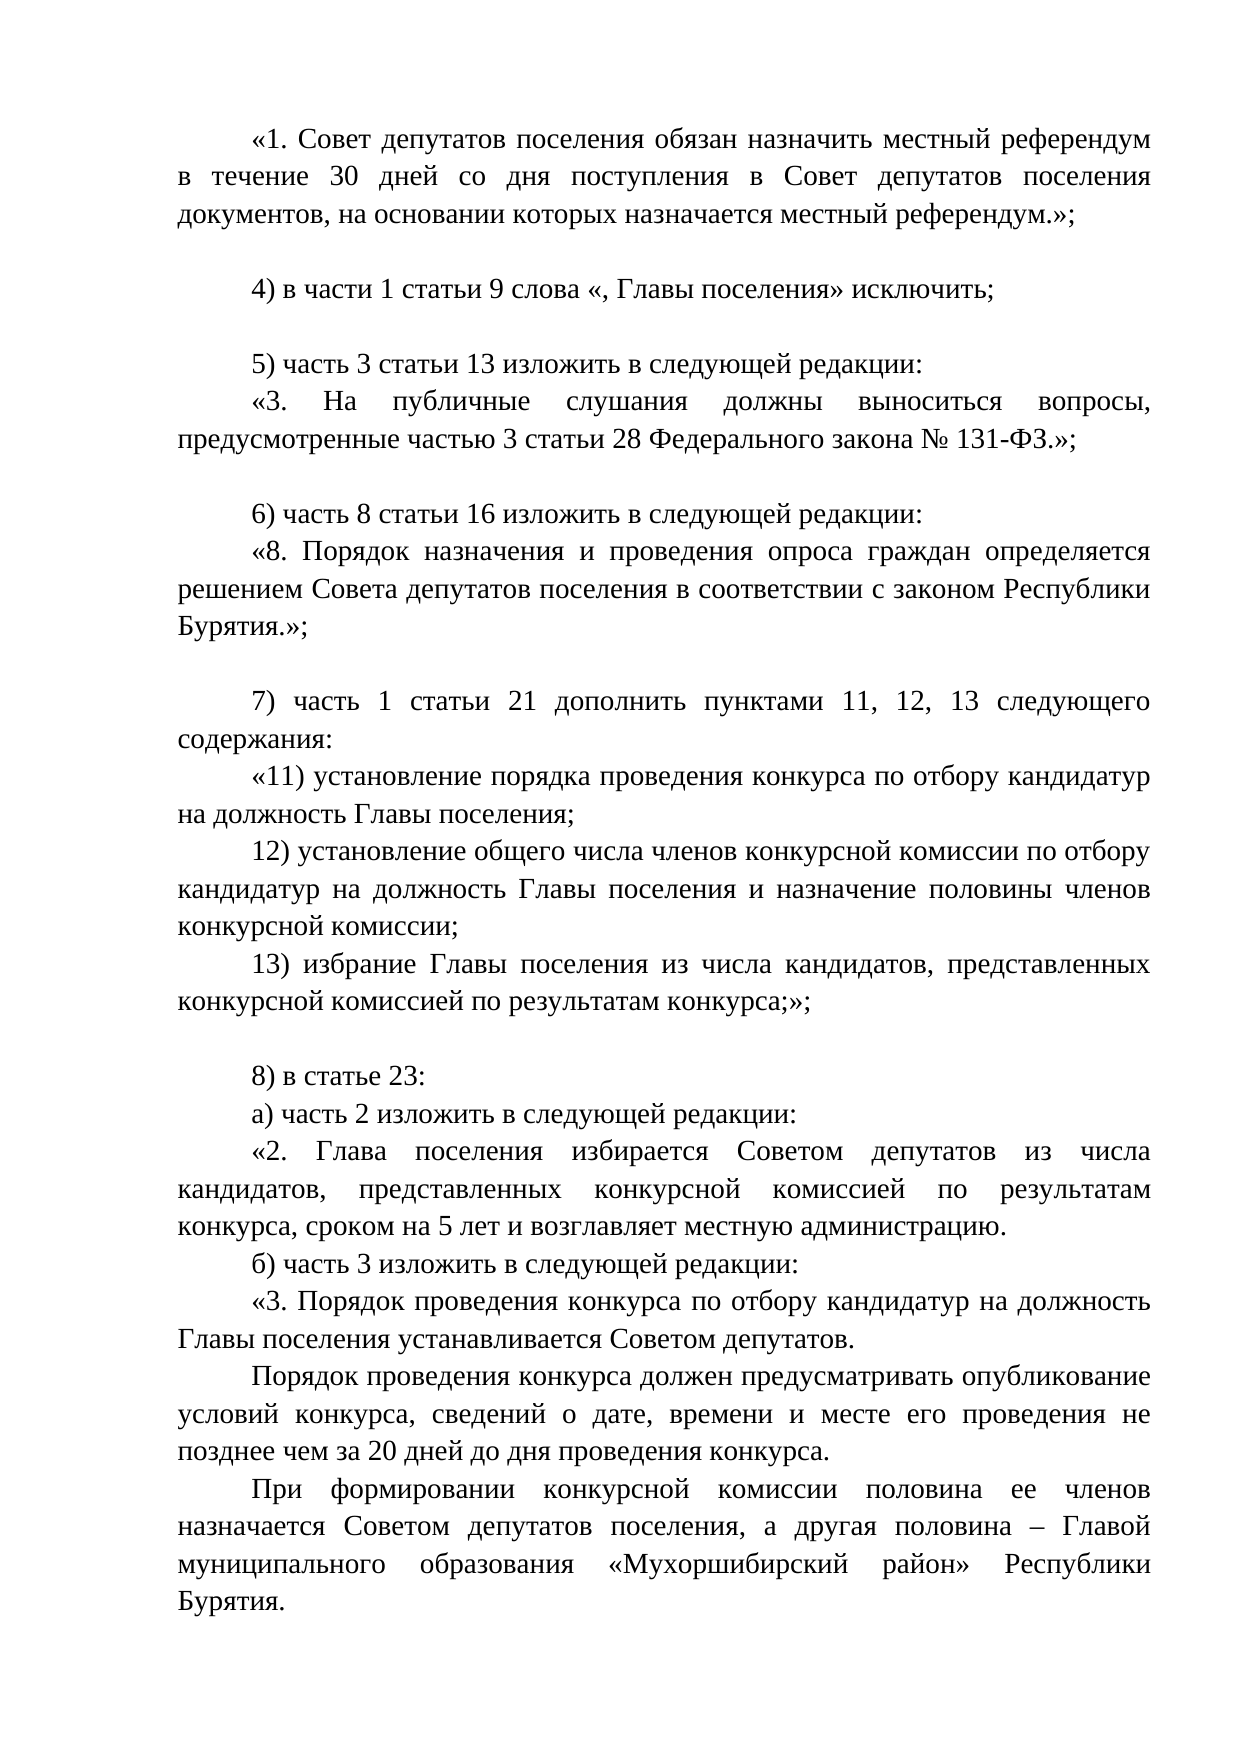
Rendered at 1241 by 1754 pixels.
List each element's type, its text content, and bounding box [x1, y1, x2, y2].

text 6) часть 8 статьи 16 изложить в следующей редакции: [177, 493, 1152, 531]
text «2. Глава поселения избирается Советом депутатов из числа кандидатов, представленных конкурсной комиссией по результатам конкурса, сроком на 5 лет и возглавляет местную администрацию. [177, 1131, 1152, 1243]
text 4) в части 1 статьи 9 слова «, Главы поселения» исключить; [177, 268, 1152, 306]
text 12) установление общего числа членов конкурсной комиссии по отбору кандидатур на должность Главы поселения и назначение половины членов конкурсной комиссии; [177, 831, 1152, 943]
text 13) избрание Главы поселения из числа кандидатов, представленных конкурсной комиссией по результатам конкурса;»; [177, 943, 1152, 1018]
text «8. Порядок назначения и проведения опроса граждан определяется решением Совета депутатов поселения в соответствии с законом Республики Бурятия.»; [177, 531, 1152, 643]
text 8) в статье 23: [177, 1056, 1152, 1093]
text б) часть 3 изложить в следующей редакции: [177, 1243, 1152, 1281]
text «3. Порядок проведения конкурса по отбору кандидатур на должность Главы поселения устанавливается Советом депутатов. [177, 1281, 1152, 1356]
text «3. На публичные слушания должны выноситься вопросы, предусмотренные частью 3 статьи 28 Федерального закона № 131-ФЗ.»; [177, 381, 1152, 456]
text а) часть 2 изложить в следующей редакции: [177, 1093, 1152, 1131]
text «1. Совет депутатов поселения обязан назначить местный референдум в течение 30 дней со дня поступления в Совет депутатов поселения документов, на основании которых назначается местный референдум.»; [177, 118, 1152, 231]
text «11) установление порядка проведения конкурса по отбору кандидатур на должность Главы поселения; [177, 756, 1152, 831]
text 5) часть 3 статьи 13 изложить в следующей редакции: [177, 343, 1152, 381]
text Порядок проведения конкурса должен предусматривать опубликование условий конкурса, сведений о дате, времени и месте его проведения не позднее чем за 20 дней до дня проведения конкурса. [177, 1356, 1152, 1468]
text 7) часть 1 статьи 21 дополнить пунктами 11, 12, 13 следующего содержания: [177, 681, 1152, 756]
text При формировании конкурсной комиссии половина ее членов назначается Советом депутатов поселения, а другая половина – Главой муниципального образования «Мухоршибирский район» Республики Бурятия. [177, 1468, 1152, 1618]
